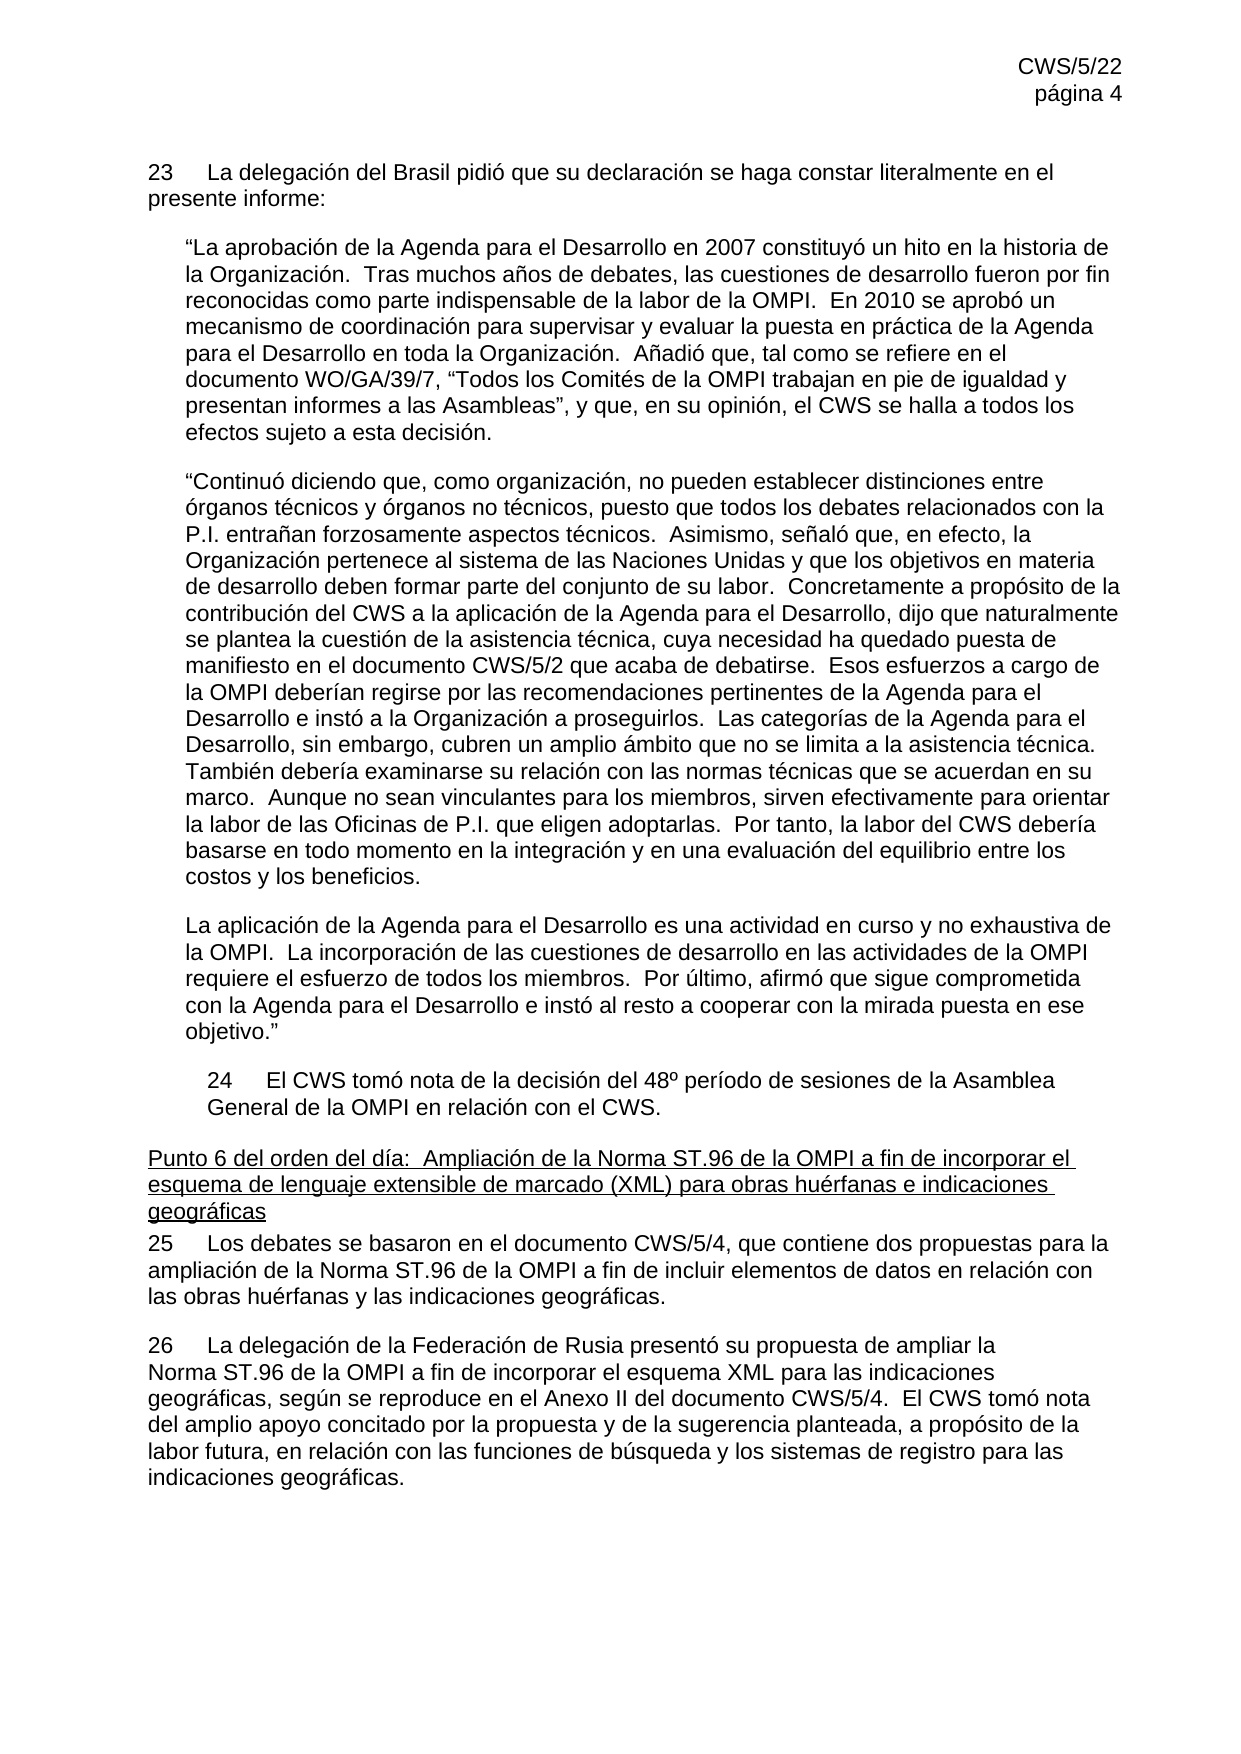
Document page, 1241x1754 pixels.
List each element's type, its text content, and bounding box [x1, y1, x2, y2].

list La aplicación de la Agenda para el Desarrollo es una actividad en curso y no exhaustiva de la OMPI. La incorporación de las cuestiones de desarrollo en las actividades de la OMPI requiere el esfuerzo de todos los miembros. Por último, afirmó que sigue comprometida con la Agenda para el Desarrollo e instó al resto a cooperar con la mirada puesta en ese objetivo.” [185, 912, 1122, 1044]
list La delegación de la Federación de Rusia presentó su propuesta de ampliar la Norma ST.96 de la OMPI a fin de incorporar el esquema XML para las indicaciones geográficas, según se reproduce en el Anexo II del documento CWS/5/4. El CWS tomó nota del amplio apoyo concitado por la propuesta y de la sugerencia planteada, a propósito de la labor futura, en relación con las funciones de búsqueda y los sistemas de registro para las indicaciones geográficas. [148, 1332, 1122, 1490]
list Los debates se basaron en el documento CWS/5/4, que contiene dos propuestas para la ampliación de la Norma ST.96 de la OMPI a fin de incluir elementos de datos en relación con las obras huérfanas y las indicaciones geográficas. [148, 1230, 1122, 1309]
subtitle Punto 6 del orden del día: Ampliación de la Norma ST.96 de la OMPI a fin de incorporar el esquema de lenguaje extensible de marcado (XML) para obras huérfanas e indicaciones geográficas [148, 1145, 1122, 1224]
list “La aprobación de la Agenda para el Desarrollo en 2007 constituyó un hito en la historia de la Organización. Tras muchos años de debates, las cuestiones de desarrollo fueron por fin reconocidas como parte indispensable de la labor de la OMPI. En 2010 se aprobó un mecanismo de coordinación para supervisar y evaluar la puesta en práctica de la Agenda para el Desarrollo en toda la Organización. Añadió que, tal como se refiere en el documento WO/GA/39/7, “Todos los Comités de la OMPI trabajan en pie de igualdad y presentan informes a las Asambleas”, y que, en su opinión, el CWS se halla a todos los efectos sujeto a esta decisión. [185, 234, 1122, 445]
list “Continuó diciendo que, como organización, no pueden establecer distinciones entre órganos técnicos y órganos no técnicos, puesto que todos los debates relacionados con la P.I. entrañan forzosamente aspectos técnicos. Asimismo, señaló que, en efecto, la Organización pertenece al sistema de las Naciones Unidas y que los objetivos en materia de desarrollo deben formar parte del conjunto de su labor. Concretamente a propósito de la contribución del CWS a la aplicación de la Agenda para el Desarrollo, dijo que naturalmente se plantea la cuestión de la asistencia técnica, cuya necesidad ha quedado puesta de manifiesto en el documento CWS/5/2 que acaba de debatirse. Esos esfuerzos a cargo de la OMPI deberían regirse por las recomendaciones pertinentes de la Agenda para el Desarrollo e instó a la Organización a proseguirlos. Las categorías de la Agenda para el Desarrollo, sin embargo, cubren un amplio ámbito que no se limita a la asistencia técnica. También debería examinarse su relación con las normas técnicas que se acuerdan en su marco. Aunque no sean vinculantes para los miembros, sirven efectivamente para orientar la labor de las Oficinas de P.I. que eligen adoptarlas. Por tanto, la labor del CWS debería basarse en todo momento en la integración y en una evaluación del equilibrio entre los costos y los beneficios. [185, 468, 1122, 889]
list La delegación del Brasil pidió que su declaración se haga constar literalmente en el presente informe: [148, 158, 1122, 211]
list El CWS tomó nota de la decisión del 48º período de sesiones de la Asamblea General de la OMPI en relación con el CWS. [207, 1067, 1122, 1120]
